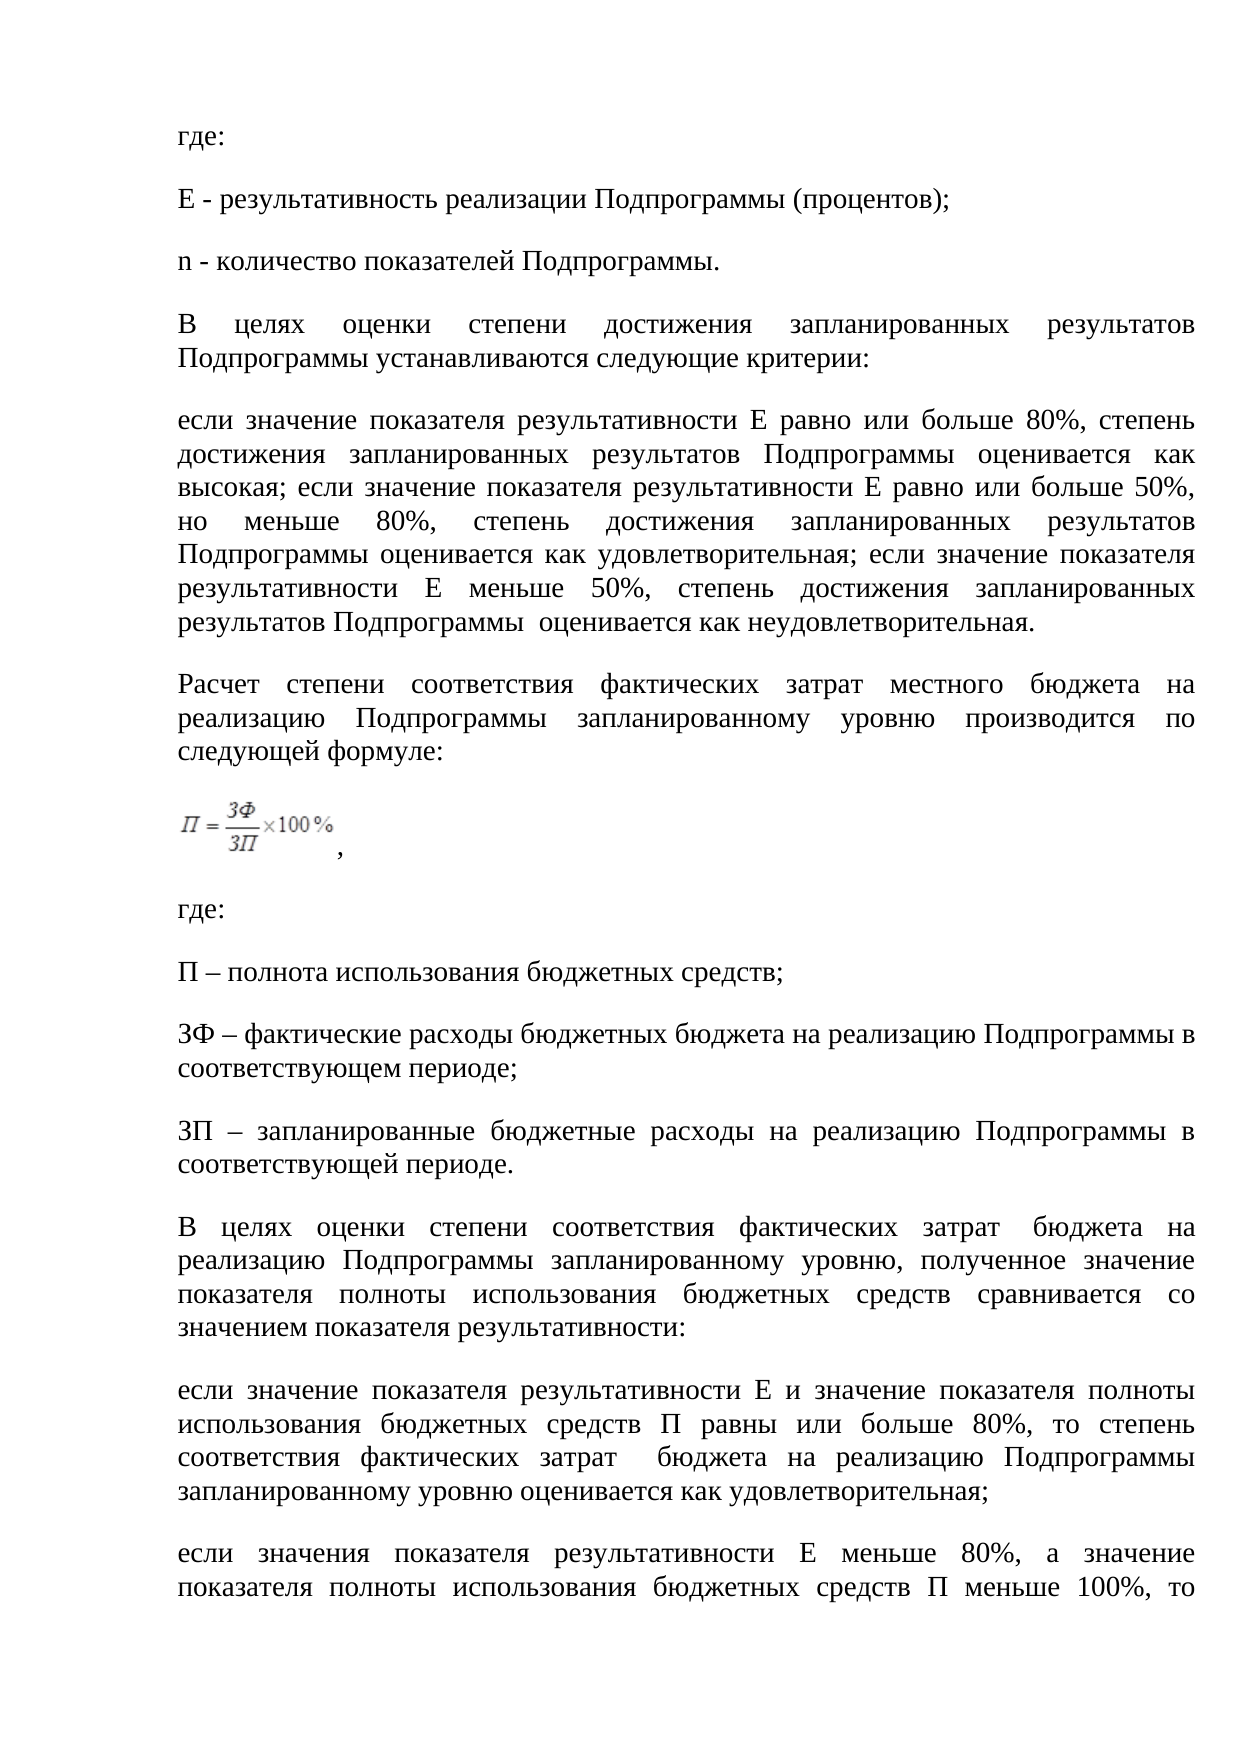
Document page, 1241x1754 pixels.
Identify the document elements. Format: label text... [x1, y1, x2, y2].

text В целях оценки степени соответствия фактических затрат бюджета на реализацию Подпрограммы запланированному уровню, полученное значение показателя полноты использования бюджетных средств сравнивается со значением показателя результативности: [177, 1209, 1196, 1343]
text ЗП – запланированные бюджетные расходы на реализацию Подпрограммы в соответствующей периоде. [177, 1113, 1196, 1180]
text , [177, 796, 1196, 862]
text где: [177, 118, 1196, 152]
text Расчет степени соответствия фактических затрат местного бюджета на реализацию Подпрограммы запланированному уровню производится по следующей формуле: [177, 666, 1196, 767]
text n - количество показателей Подпрограммы. [177, 243, 1196, 277]
text П – полнота использования бюджетных средств; [177, 954, 1196, 987]
text если значение показателя результативности E равно или больше 80%, степень достижения запланированных результатов Подпрограммы оценивается как высокая; если значение показателя результативности E равно или больше 50%, но меньше 80%, степень достижения запланированных результатов Подпрограммы оценивается как удовлетворительная; если значение показателя результативности E меньше 50%, степень достижения запланированных результатов Подпрограммы оценивается как неудовлетворительная. [177, 402, 1196, 637]
picture [177, 796, 337, 856]
text ЗФ – фактические расходы бюджетных бюджета на реализацию Подпрограммы в соответствующем периоде; [177, 1016, 1196, 1083]
text если значение показателя результативности E и значение показателя полноты использования бюджетных средств П равны или больше 80%, то степень соответствия фактических затрат бюджета на реализацию Подпрограммы запланированному уровню оценивается как удовлетворительная; [177, 1372, 1196, 1506]
text где: [177, 891, 1196, 924]
text В целях оценки степени достижения запланированных результатов Подпрограммы устанавливаются следующие критерии: [177, 306, 1196, 373]
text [177, 1536, 1196, 1603]
text E - результативность реализации Подпрограммы (процентов); [177, 181, 1196, 214]
